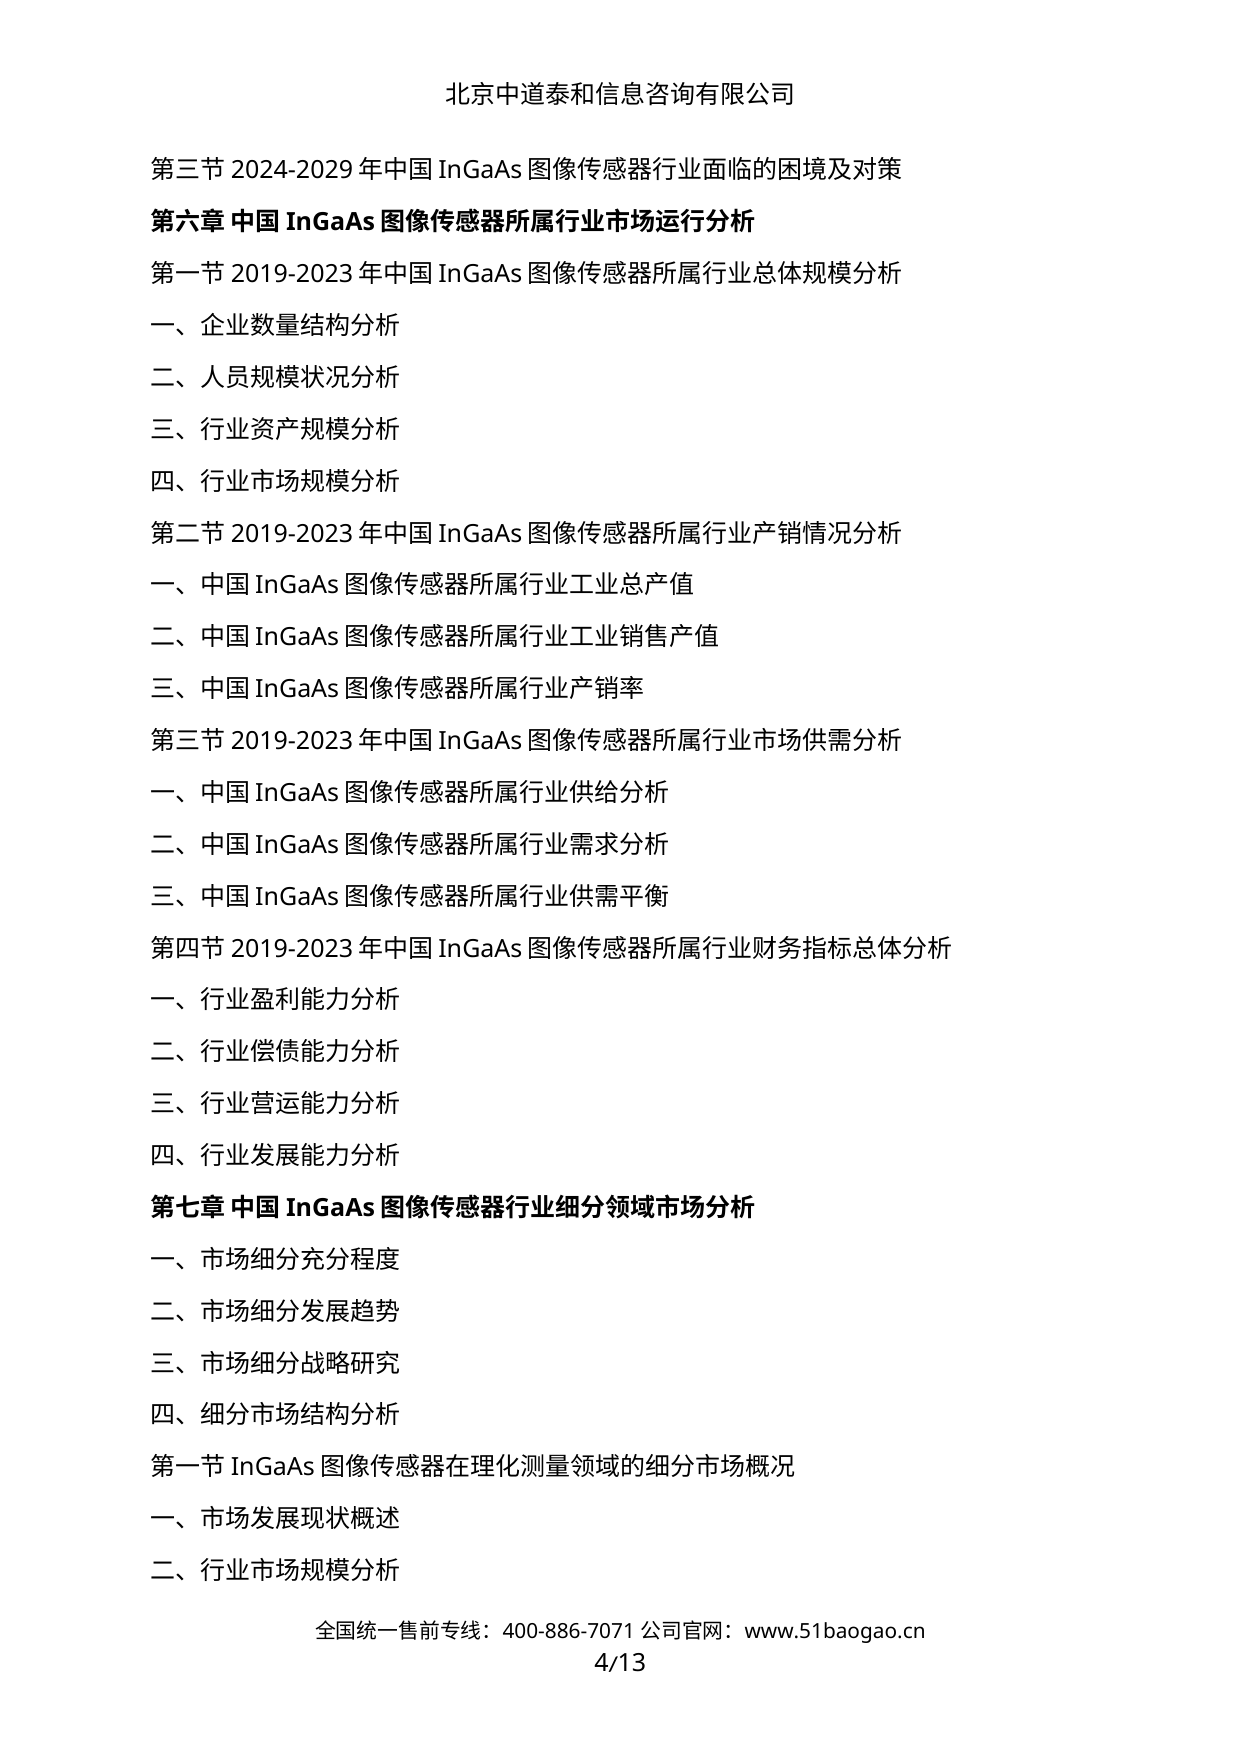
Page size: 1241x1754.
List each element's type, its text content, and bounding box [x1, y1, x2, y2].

text 四、细分市场结构分析 [150, 1395, 1090, 1431]
text 二、人员规模状况分析 [150, 357, 1090, 394]
text 三、中国InGaAs图像传感器所属行业产销率 [150, 669, 1090, 705]
text 二、市场细分发展趋势 [150, 1291, 1090, 1327]
text 二、中国InGaAs图像传感器所属行业工业销售产值 [150, 617, 1090, 653]
text 一、中国InGaAs图像传感器所属行业工业总产值 [150, 565, 1090, 601]
text 第三节 2024-2029年中国InGaAs图像传感器行业面临的困境及对策 [150, 150, 1090, 186]
text 第二节 2019-2023年中国InGaAs图像传感器所属行业产销情况分析 [150, 513, 1090, 549]
text 四、行业市场规模分析 [150, 461, 1090, 497]
text 二、行业偿债能力分析 [150, 1032, 1090, 1068]
text 第四节 2019-2023年中国InGaAs图像传感器所属行业财务指标总体分析 [150, 928, 1090, 964]
text 一、市场细分充分程度 [150, 1239, 1090, 1276]
text 一、企业数量结构分析 [150, 306, 1090, 342]
text 三、市场细分战略研究 [150, 1343, 1090, 1379]
text 二、中国InGaAs图像传感器所属行业需求分析 [150, 824, 1090, 861]
text 第三节 2019-2023年中国InGaAs图像传感器所属行业市场供需分析 [150, 721, 1090, 757]
text 一、市场发展现状概述 [150, 1499, 1090, 1535]
text 四、行业发展能力分析 [150, 1136, 1090, 1172]
text 第一节 2019-2023年中国InGaAs图像传感器所属行业总体规模分析 [150, 254, 1090, 290]
text 一、行业盈利能力分析 [150, 980, 1090, 1016]
text 第六章 中国InGaAs图像传感器所属行业市场运行分析 [150, 202, 1090, 238]
text 一、中国InGaAs图像传感器所属行业供给分析 [150, 772, 1090, 809]
text 三、行业营运能力分析 [150, 1084, 1090, 1120]
text 三、行业资产规模分析 [150, 409, 1090, 446]
text 第一节 InGaAs图像传感器在理化测量领域的细分市场概况 [150, 1447, 1090, 1483]
text 二、行业市场规模分析 [150, 1551, 1090, 1587]
text 三、中国InGaAs图像传感器所属行业供需平衡 [150, 876, 1090, 912]
text 第七章 中国InGaAs图像传感器行业细分领域市场分析 [150, 1187, 1090, 1224]
